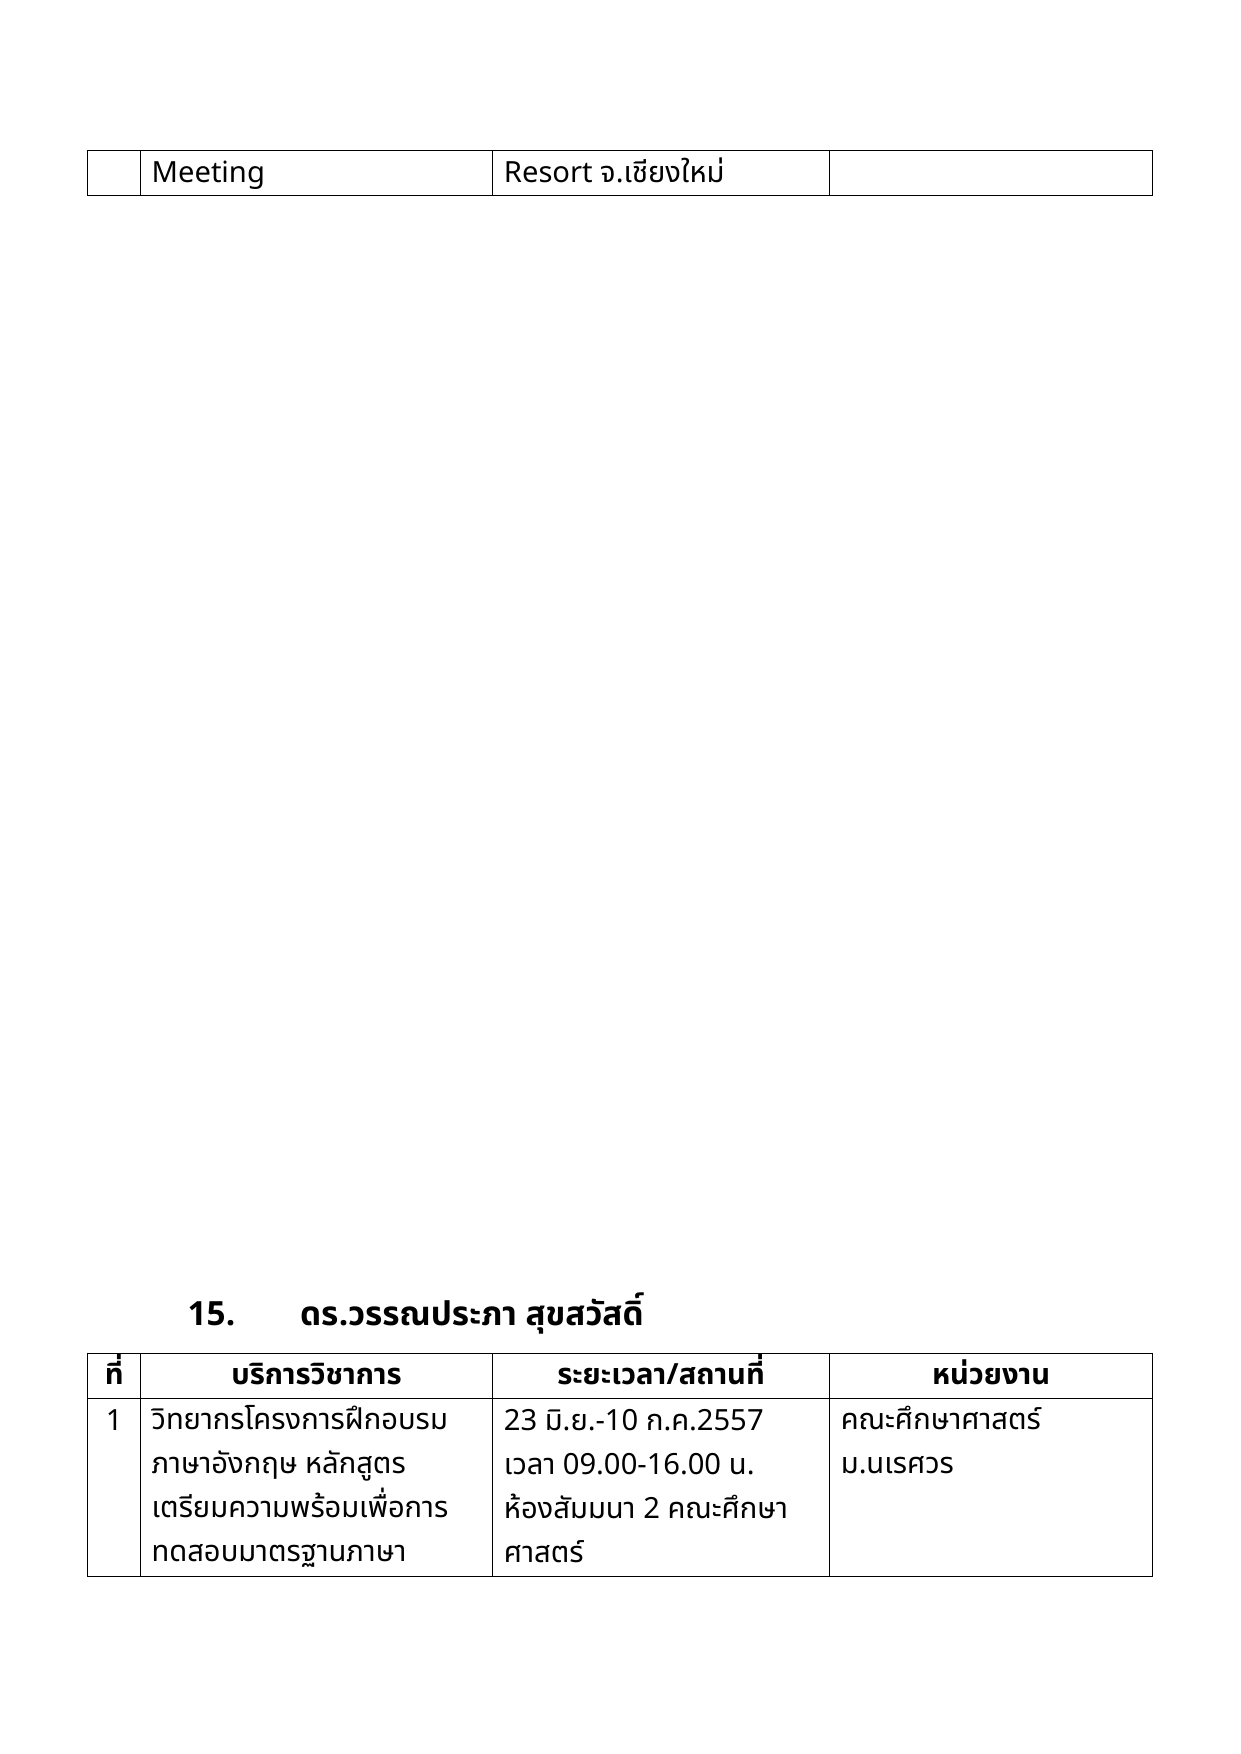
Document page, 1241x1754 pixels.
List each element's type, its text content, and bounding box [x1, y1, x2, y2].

table_cell 1 [88, 1399, 140, 1576]
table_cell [141, 1399, 492, 1576]
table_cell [493, 1399, 829, 1576]
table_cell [830, 151, 1152, 195]
table_cell 2 [88, 151, 140, 195]
table_header ที่ [88, 1354, 140, 1398]
list ดร.วรรณประภา สุขสวัสดิ์ [187, 1289, 1090, 1340]
table_header ระยะเวลา/สถานที่ [493, 1354, 829, 1398]
table_header หน่วยงาน [830, 1354, 1152, 1398]
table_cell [493, 151, 829, 195]
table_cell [141, 151, 492, 195]
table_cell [830, 1399, 1152, 1576]
table_header บริการวิชาการ [141, 1354, 492, 1398]
